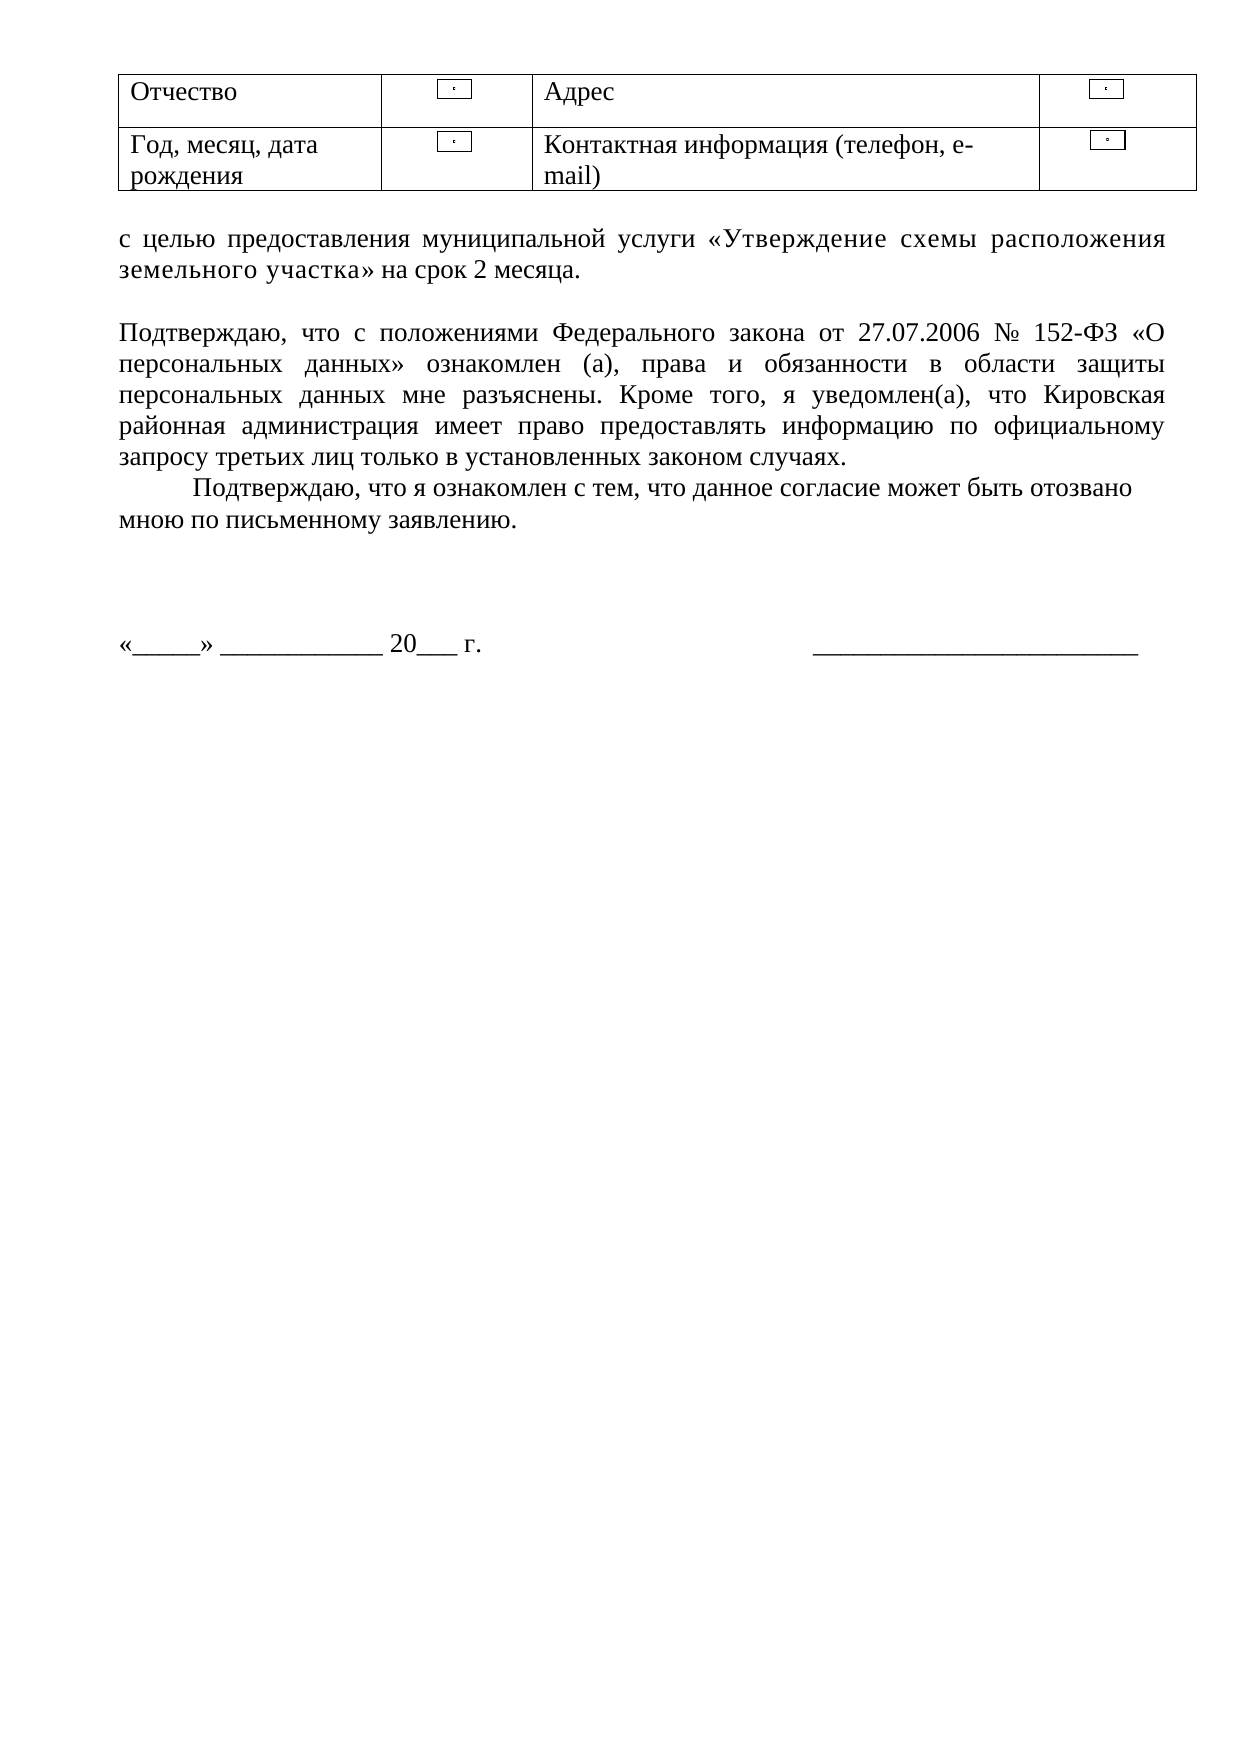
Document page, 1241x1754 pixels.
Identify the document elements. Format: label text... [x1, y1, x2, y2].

table_cell [382, 128, 532, 190]
table_cell [1040, 128, 1196, 190]
table_cell Контактная информация (телефон, e-mail) [533, 128, 1039, 190]
text «_____» ____________ 20___ г. ________________________ [119, 627, 1166, 658]
text Подтверждаю, что я ознакомлен с тем, что данное согласие может быть отозвано мною по письменному заявлению. [119, 472, 1166, 534]
table_cell Отчество [119, 75, 381, 127]
table_cell Год, месяц, дата рождения [119, 128, 381, 190]
table_cell Адрес [533, 75, 1039, 127]
table_cell [1040, 75, 1196, 127]
table_cell [382, 75, 532, 127]
text с целью предоставления муниципальной услуги «Утверждение схемы расположения земельного участка» на срок 2 месяца. [119, 222, 1166, 285]
text Подтверждаю, что с положениями Федерального закона от 27.07.2006 № 152-ФЗ «О персональных данных» ознакомлен (а), права и обязанности в области защиты персональных данных мне разъяснены. Кроме того, я уведомлен(а), что Кировская районная администрация имеет право предоставлять информацию по официальному запросу третьих лиц только в установленных законом случаях. [119, 316, 1166, 472]
